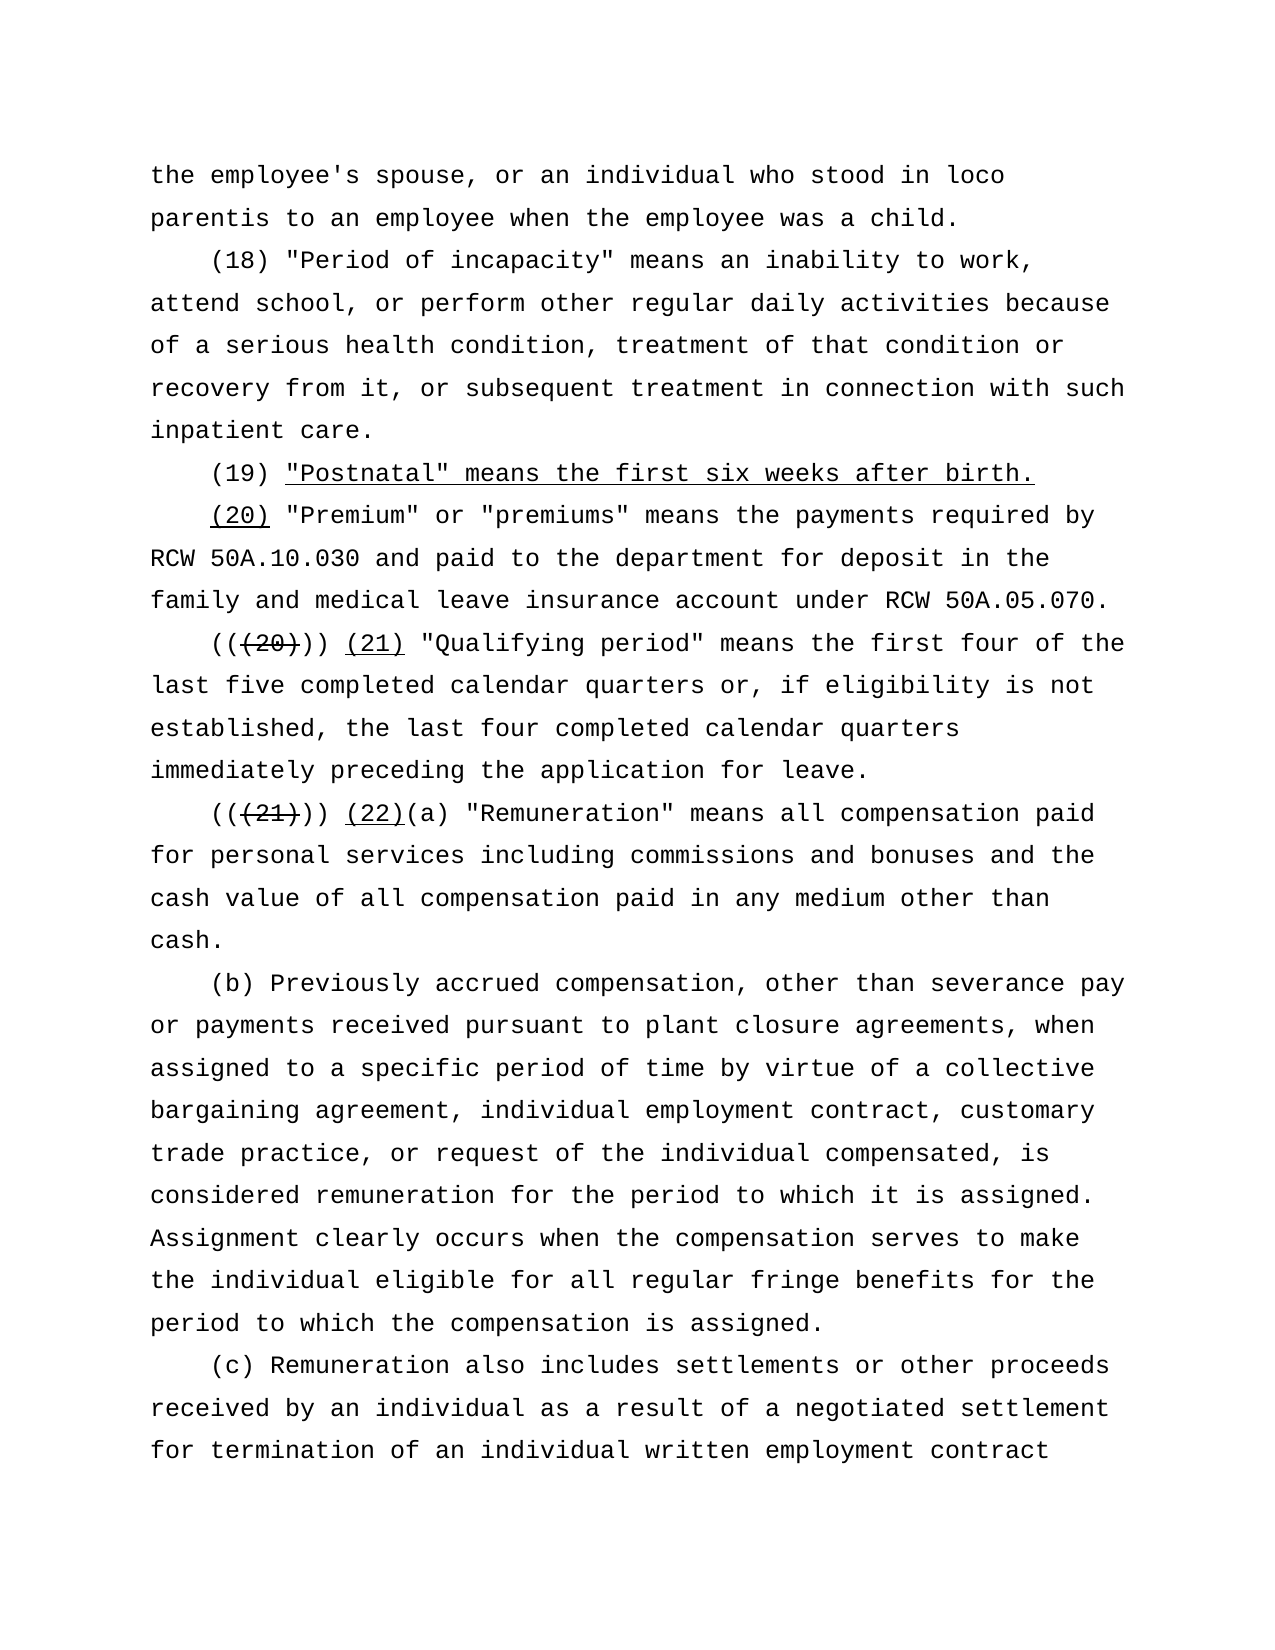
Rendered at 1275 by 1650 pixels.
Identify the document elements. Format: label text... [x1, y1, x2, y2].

text (b) Previously accrued compensation, other than severance pay or payments received pursuant to plant closure agreements, when assigned to a specific period of time by virtue of a collective bargaining agreement, individual employment contract, customary trade practice, or request of the individual compensated, is considered remuneration for the period to which it is assigned. Assignment clearly occurs when the compensation serves to make the individual eligible for all regular fringe benefits for the period to which the compensation is assigned. [150, 957, 1125, 1340]
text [150, 150, 1125, 235]
text (18) "Period of incapacity" means an inability to work, attend school, or perform other regular daily activities because of a serious health condition, treatment of that condition or recovery from it, or subsequent treatment in connection with such inpatient care. [150, 235, 1125, 447]
text (19) "Postnatal" means the first six weeks after birth. [150, 447, 1125, 490]
text (((20))) (21) "Qualifying period" means the first four of the last five completed calendar quarters or, if eligibility is not established, the last four completed calendar quarters immediately preceding the application for leave. [150, 617, 1125, 787]
text (20) "Premium" or "premiums" means the payments required by RCW 50A.10.030 and paid to the department for deposit in the family and medical leave insurance account under RCW 50A.05.070. [150, 490, 1125, 617]
text (((21))) (22)(a) "Remuneration" means all compensation paid for personal services including commissions and bonuses and the cash value of all compensation paid in any medium other than cash. [150, 787, 1125, 957]
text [150, 1340, 1125, 1467]
